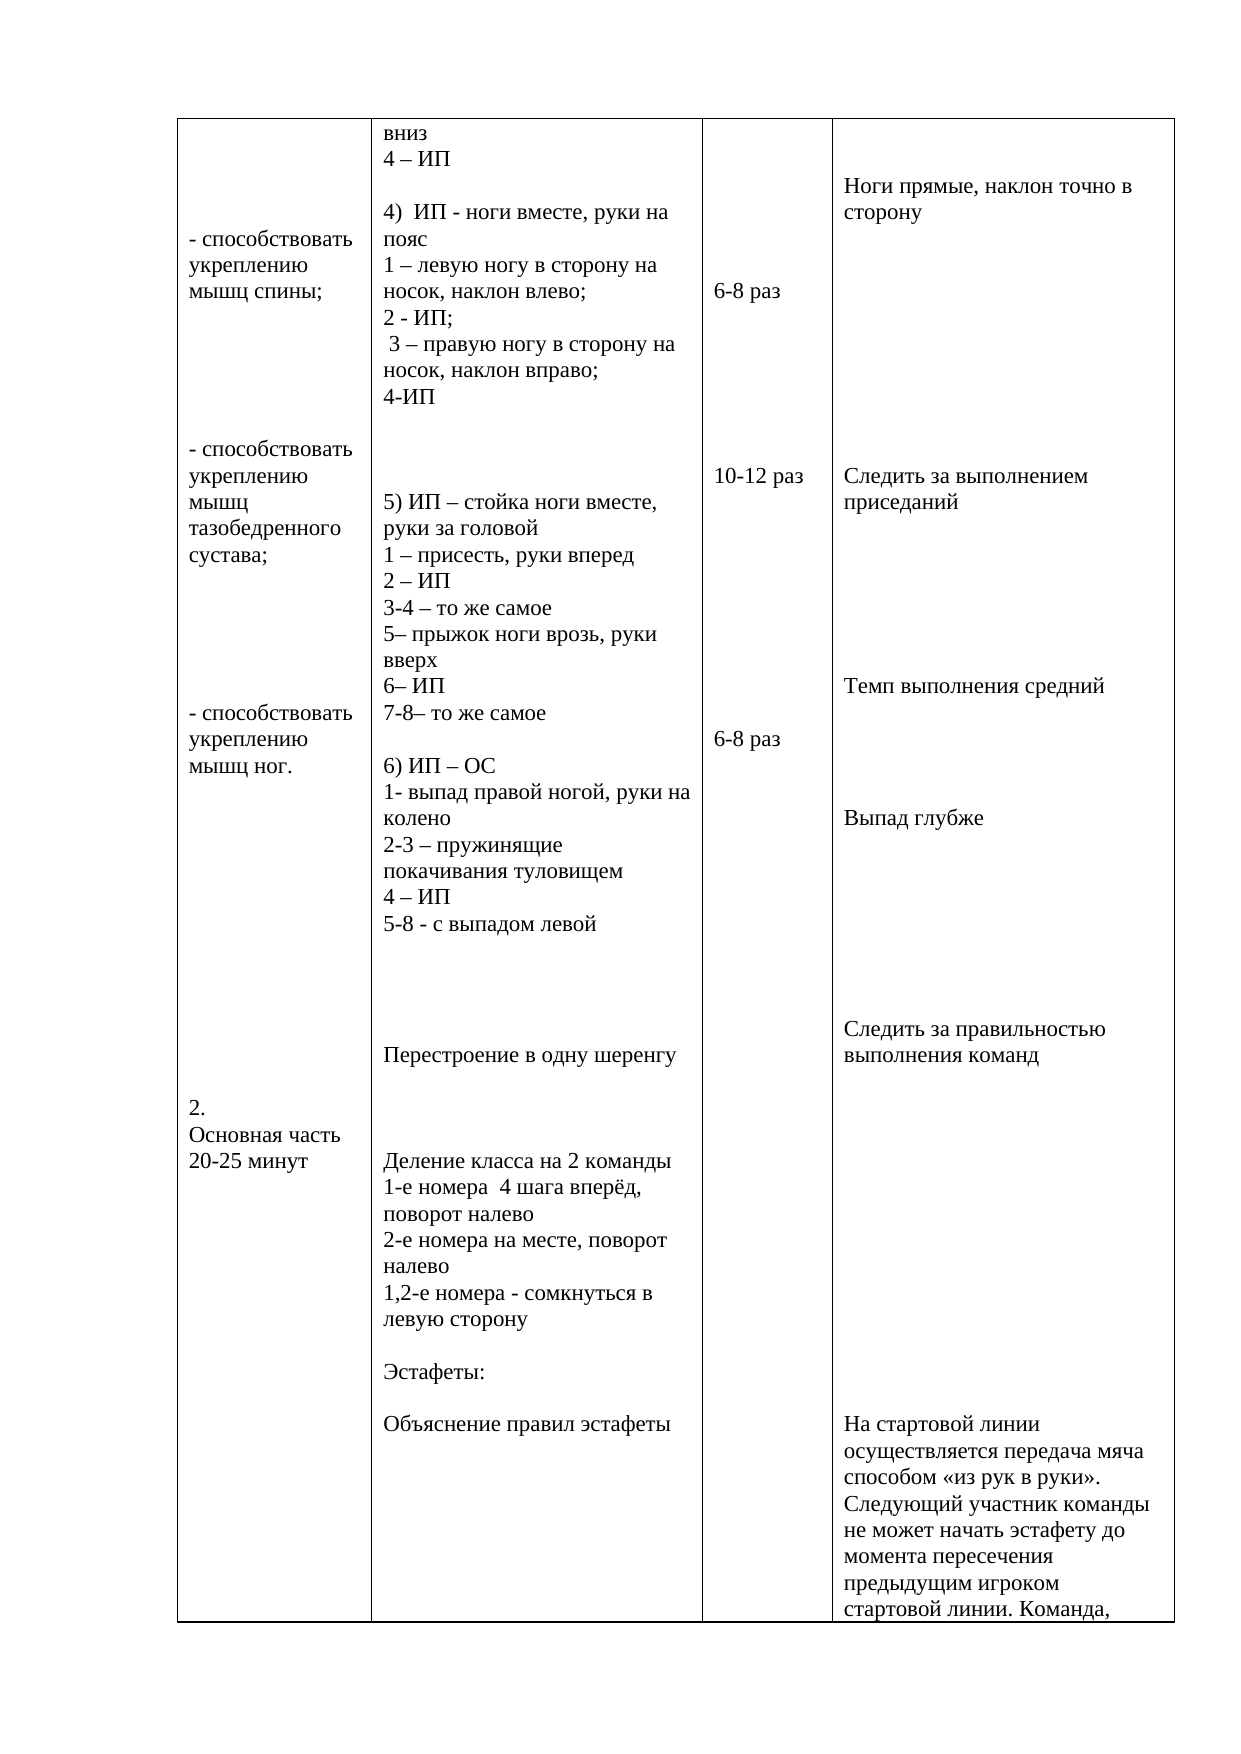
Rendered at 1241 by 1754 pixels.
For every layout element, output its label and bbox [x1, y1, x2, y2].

table_cell [703, 119, 832, 1621]
table_cell [178, 119, 371, 1621]
table_cell [833, 119, 1174, 1621]
table_cell [372, 119, 702, 1621]
